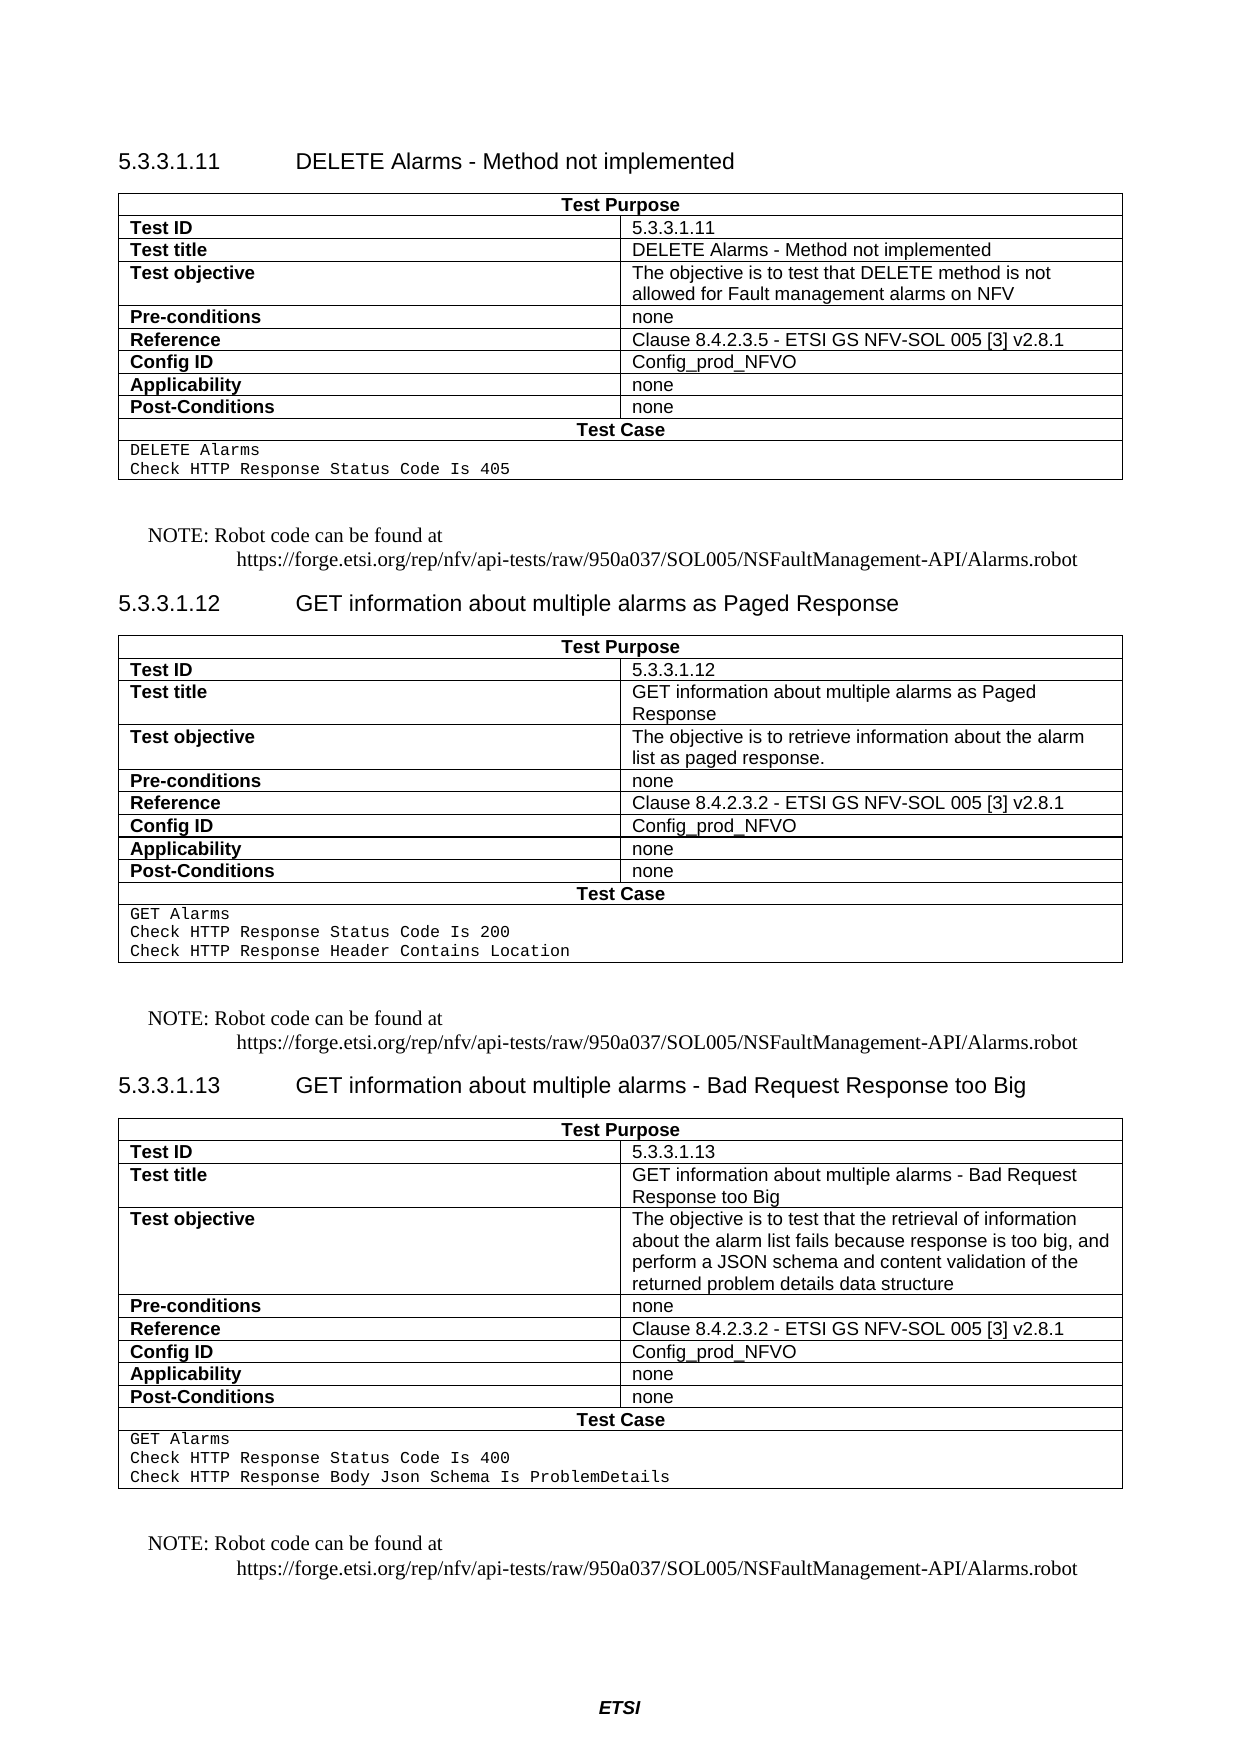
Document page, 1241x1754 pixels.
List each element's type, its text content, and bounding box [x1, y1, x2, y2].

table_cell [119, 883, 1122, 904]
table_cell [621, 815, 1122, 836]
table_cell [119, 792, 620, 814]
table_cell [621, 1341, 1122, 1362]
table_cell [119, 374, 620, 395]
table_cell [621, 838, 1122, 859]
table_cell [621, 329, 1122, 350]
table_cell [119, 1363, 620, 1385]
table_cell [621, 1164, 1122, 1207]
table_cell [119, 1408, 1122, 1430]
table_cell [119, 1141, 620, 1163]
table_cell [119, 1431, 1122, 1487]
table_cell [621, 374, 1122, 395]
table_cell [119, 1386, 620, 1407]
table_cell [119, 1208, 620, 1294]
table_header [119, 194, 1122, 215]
subtitle 5.3.3.1.12 GET information about multiple alarms as Paged Response [118, 590, 1122, 616]
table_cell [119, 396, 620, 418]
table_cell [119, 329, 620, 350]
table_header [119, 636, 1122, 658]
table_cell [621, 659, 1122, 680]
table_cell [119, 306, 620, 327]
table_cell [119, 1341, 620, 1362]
subtitle 5.3.3.1.13 GET information about multiple alarms - Bad Request Response too Big [118, 1072, 1122, 1099]
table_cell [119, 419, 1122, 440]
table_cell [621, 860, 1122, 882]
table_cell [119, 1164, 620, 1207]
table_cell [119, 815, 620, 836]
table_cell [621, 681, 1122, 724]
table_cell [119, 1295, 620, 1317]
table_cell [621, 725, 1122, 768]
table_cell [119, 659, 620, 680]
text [148, 523, 1122, 571]
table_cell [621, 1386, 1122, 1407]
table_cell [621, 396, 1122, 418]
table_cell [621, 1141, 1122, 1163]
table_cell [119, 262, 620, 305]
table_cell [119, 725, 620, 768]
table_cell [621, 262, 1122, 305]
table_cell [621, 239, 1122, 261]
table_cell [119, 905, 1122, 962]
text NOTE: Robot code can be found at https://forge.etsi.org/rep/nfv/api-tests/raw/950a037/SOL005/NSFaultManagement-API/Alarms.robot [148, 1006, 1122, 1054]
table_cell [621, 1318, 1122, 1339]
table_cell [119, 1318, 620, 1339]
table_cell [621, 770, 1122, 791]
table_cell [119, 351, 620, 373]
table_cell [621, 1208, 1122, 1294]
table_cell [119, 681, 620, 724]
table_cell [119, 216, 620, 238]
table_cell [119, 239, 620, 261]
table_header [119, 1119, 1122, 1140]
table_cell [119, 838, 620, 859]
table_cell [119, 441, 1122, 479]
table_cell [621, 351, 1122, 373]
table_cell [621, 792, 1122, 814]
subtitle 5.3.3.1.11 DELETE Alarms - Method not implemented [118, 148, 1122, 174]
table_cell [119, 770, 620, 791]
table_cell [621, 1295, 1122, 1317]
text NOTE: Robot code can be found at https://forge.etsi.org/rep/nfv/api-tests/raw/950a037/SOL005/NSFaultManagement-API/Alarms.robot [148, 1531, 1122, 1579]
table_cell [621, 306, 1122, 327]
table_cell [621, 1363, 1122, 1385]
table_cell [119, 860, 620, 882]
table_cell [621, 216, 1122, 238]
